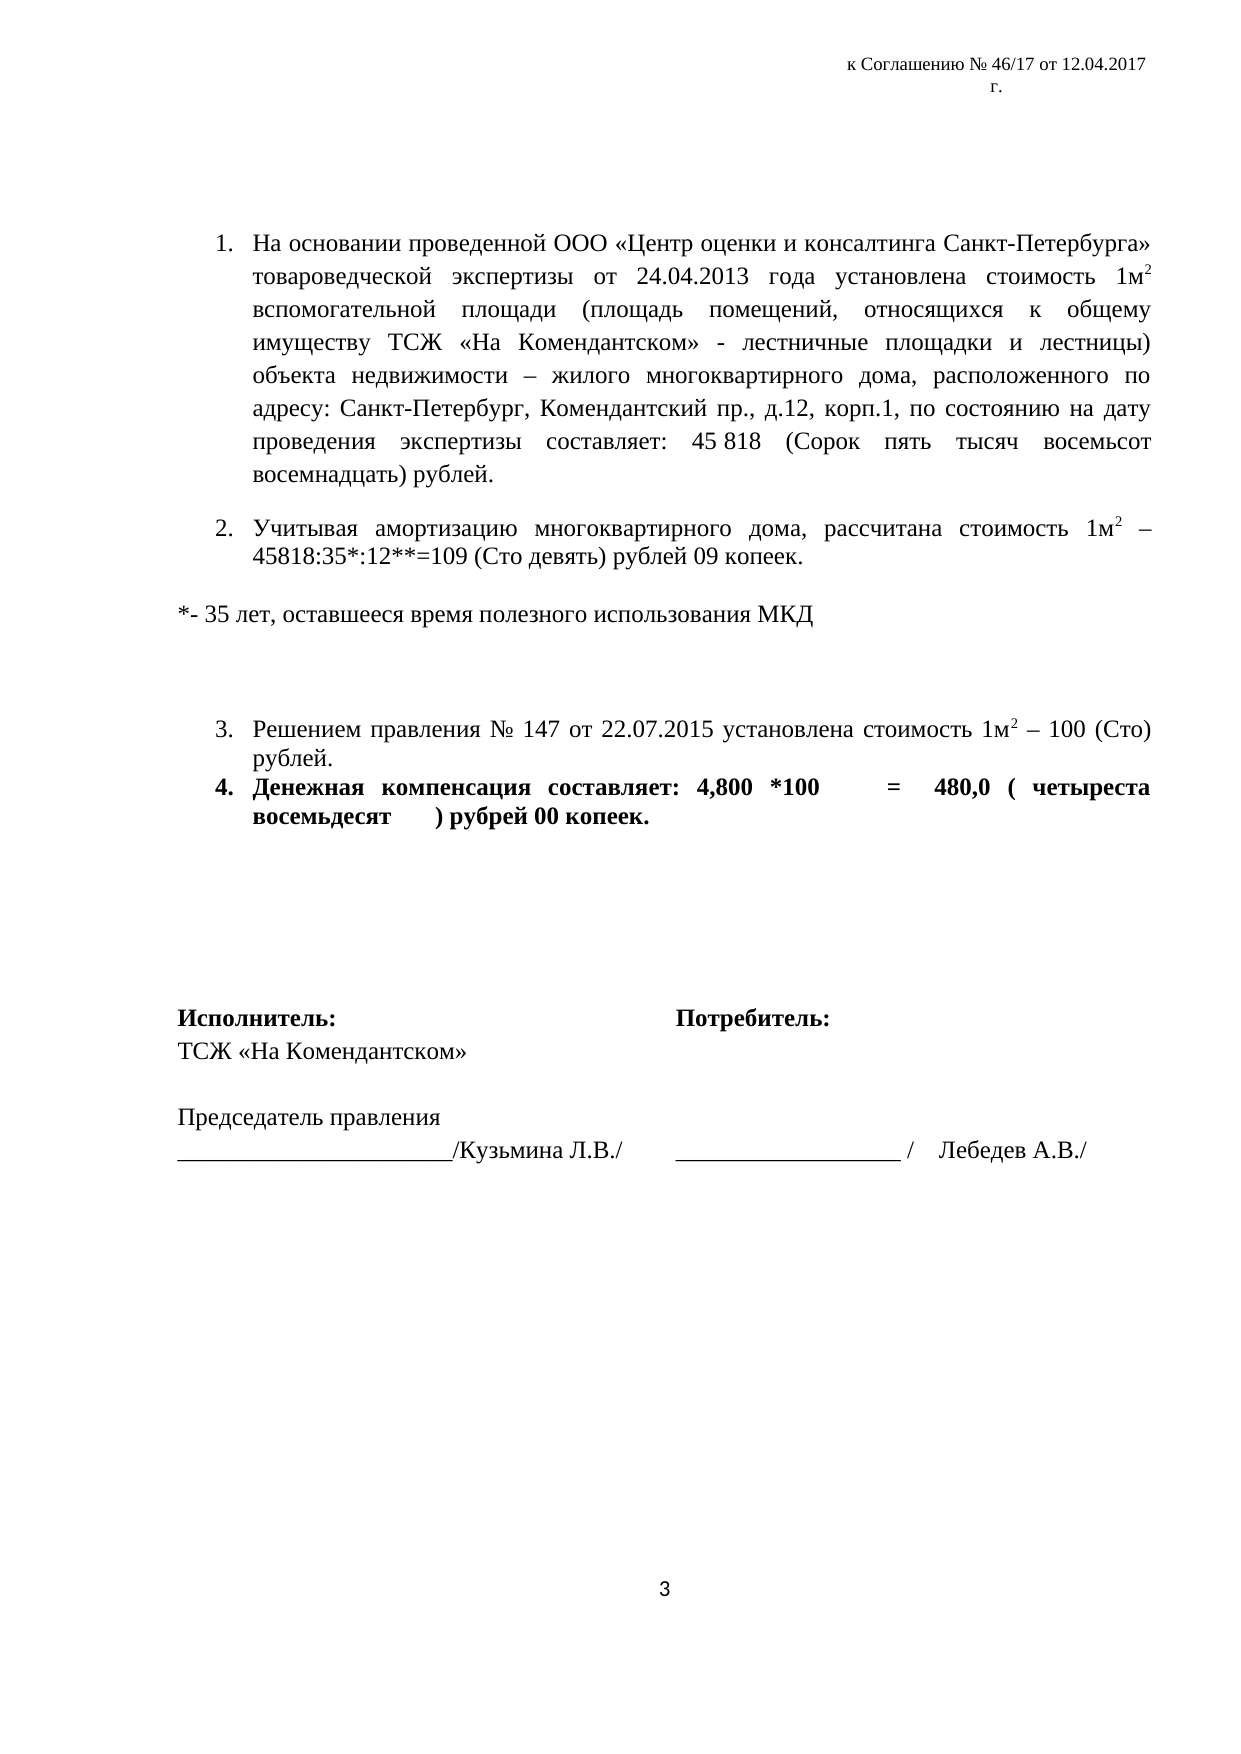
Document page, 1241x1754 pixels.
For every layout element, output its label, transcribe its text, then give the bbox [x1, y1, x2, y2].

text к Соглашению № 46/17 от 12.04.2017 г. [841, 53, 1152, 153]
list Учитывая амортизацию многоквартирного дома, рассчитана стоимость 1м2 – 45818:35*:12**=109 (Сто девять) рублей 09 копеек. [215, 513, 1152, 570]
list Решением правления № 147 от 22.07.2015 установлена стоимость 1м2 – 100 (Сто) рублей. [215, 714, 1152, 772]
list Денежная компенсация составляет: 4,800 *100 = 480,0 ( четыреста восемьдесят ) рубрей 00 копеек. [215, 772, 1152, 829]
table_header Исполнитель: ТСЖ «На Комендантском» Председатель правления ______________________/Кузьмина Л.В./ [166, 1003, 664, 1167]
text *- 35 лет, оставшееся время полезного использования МКД [177, 599, 1152, 628]
list На основании проведенной ООО «Центр оценки и консалтинга Санкт-Петербурга» товароведческой экспертизы от 24.04.2013 года установлена стоимость 1м2 вспомогательной площади (площадь помещений, относящихся к общему имуществу ТСЖ «На Комендантском» - лестничные площадки и лестницы) объекта недвижимости – жилого многоквартирного дома, расположенного по адресу: Санкт-Петербург, Комендантский пр., д.12, корп.1, по состоянию на дату проведения экспертизы составляет: 45 818 (Сорок пять тысяч восемьсот восемнадцать) рублей. [215, 228, 1152, 488]
table_header Потребитель: __________________ / Лебедев А.В./ [664, 1003, 1163, 1167]
